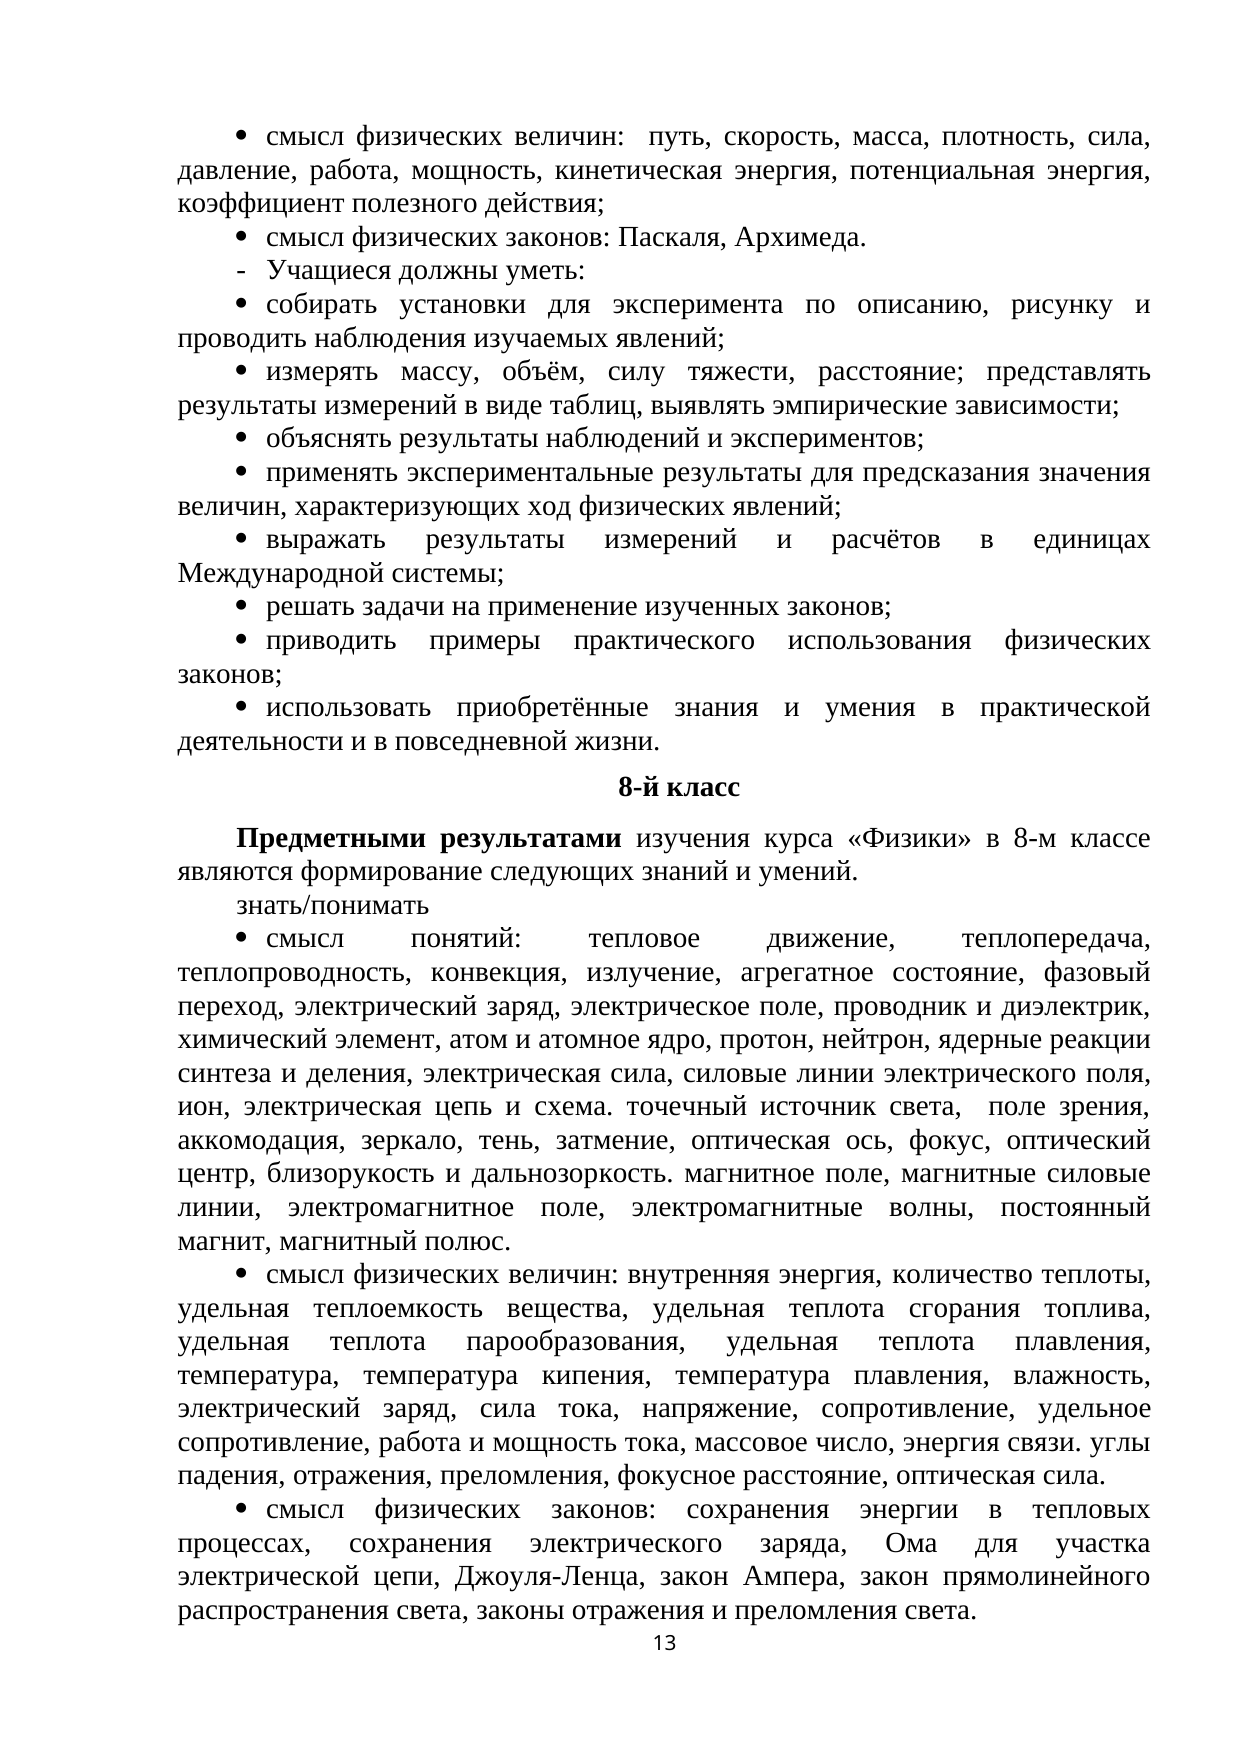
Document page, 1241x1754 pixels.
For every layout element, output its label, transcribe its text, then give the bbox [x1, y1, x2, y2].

list собирать установки для эксперимента по описанию, рисунку и проводить наблюдения изучаемых явлений; [177, 286, 1152, 353]
list смысл физических законов: сохранения энергии в тепловых процессах, сохранения электрического заряда, Ома для участка электрической цепи, Джоуля-Ленца, закон Ампера, закон прямолинейного распространения света, законы отражения и преломления света. [177, 1491, 1152, 1625]
text знать/понимать [177, 887, 1152, 921]
text 8-й класс [177, 769, 1152, 802]
list приводить примеры практического использования физических законов; [177, 622, 1152, 689]
list объяснять результаты наблюдений и экспериментов; [177, 420, 1152, 454]
text Предметными результатами изучения курса «Физики» в 8-м классе являются формирование следующих знаний и умений. [177, 820, 1152, 887]
list Учащиеся должны уметь: [177, 252, 1152, 286]
list выражать результаты измерений и расчётов в единицах Международной системы; [177, 521, 1152, 588]
list смысл физических величин: путь, скорость, масса, плотность, сила, давление, работа, мощность, кинетическая энергия, потенциальная энергия, коэффициент полезного действия; [177, 118, 1152, 219]
list смысл физических законов: Паскаля, Архимеда. [177, 219, 1152, 252]
list смысл физических величин: внутренняя энергия, количество теплоты, удельная теплоемкость вещества, удельная теплота сгорания топлива, удельная теплота парообразования, удельная теплота плавления, температура, температура кипения, температура плавления, влажность, электрический заряд, сила тока, напряжение, сопротивление, удельное сопротивление, работа и мощность тока, массовое число, энергия связи. углы падения, отражения, преломления, фокусное расстояние, оптическая сила. [177, 1256, 1152, 1491]
list применять экспериментальные результаты для предсказания значения величин, характеризующих ход физических явлений; [177, 454, 1152, 521]
list использовать приобретённые знания и умения в практической деятельности и в повседневной жизни. [177, 689, 1152, 756]
list решать задачи на применение изученных законов; [177, 588, 1152, 622]
list смысл понятий: тепловое движение, теплопередача, теплопроводность, конвекция, излучение, агрегатное состояние, фазовый переход, электрический заряд, электрическое поле, проводник и диэлектрик, химический элемент, атом и атомное ядро, протон, нейтрон, ядерные реакции синтеза и деления, электрическая сила, силовые линии электрического поля, ион, электрическая цепь и схема. точечный источник света, поле зрения, аккомодация, зеркало, тень, затмение, оптическая ось, фокус, оптический центр, близорукость и дальнозоркость. магнитное поле, магнитные силовые линии, электромагнитное поле, электромагнитные волны, постоянный магнит, магнитный полюс. [177, 921, 1152, 1256]
list измерять массу, объём, силу тяжести, расстояние; представлять результаты измерений в виде таблиц, выявлять эмпирические зависимости; [177, 353, 1152, 420]
